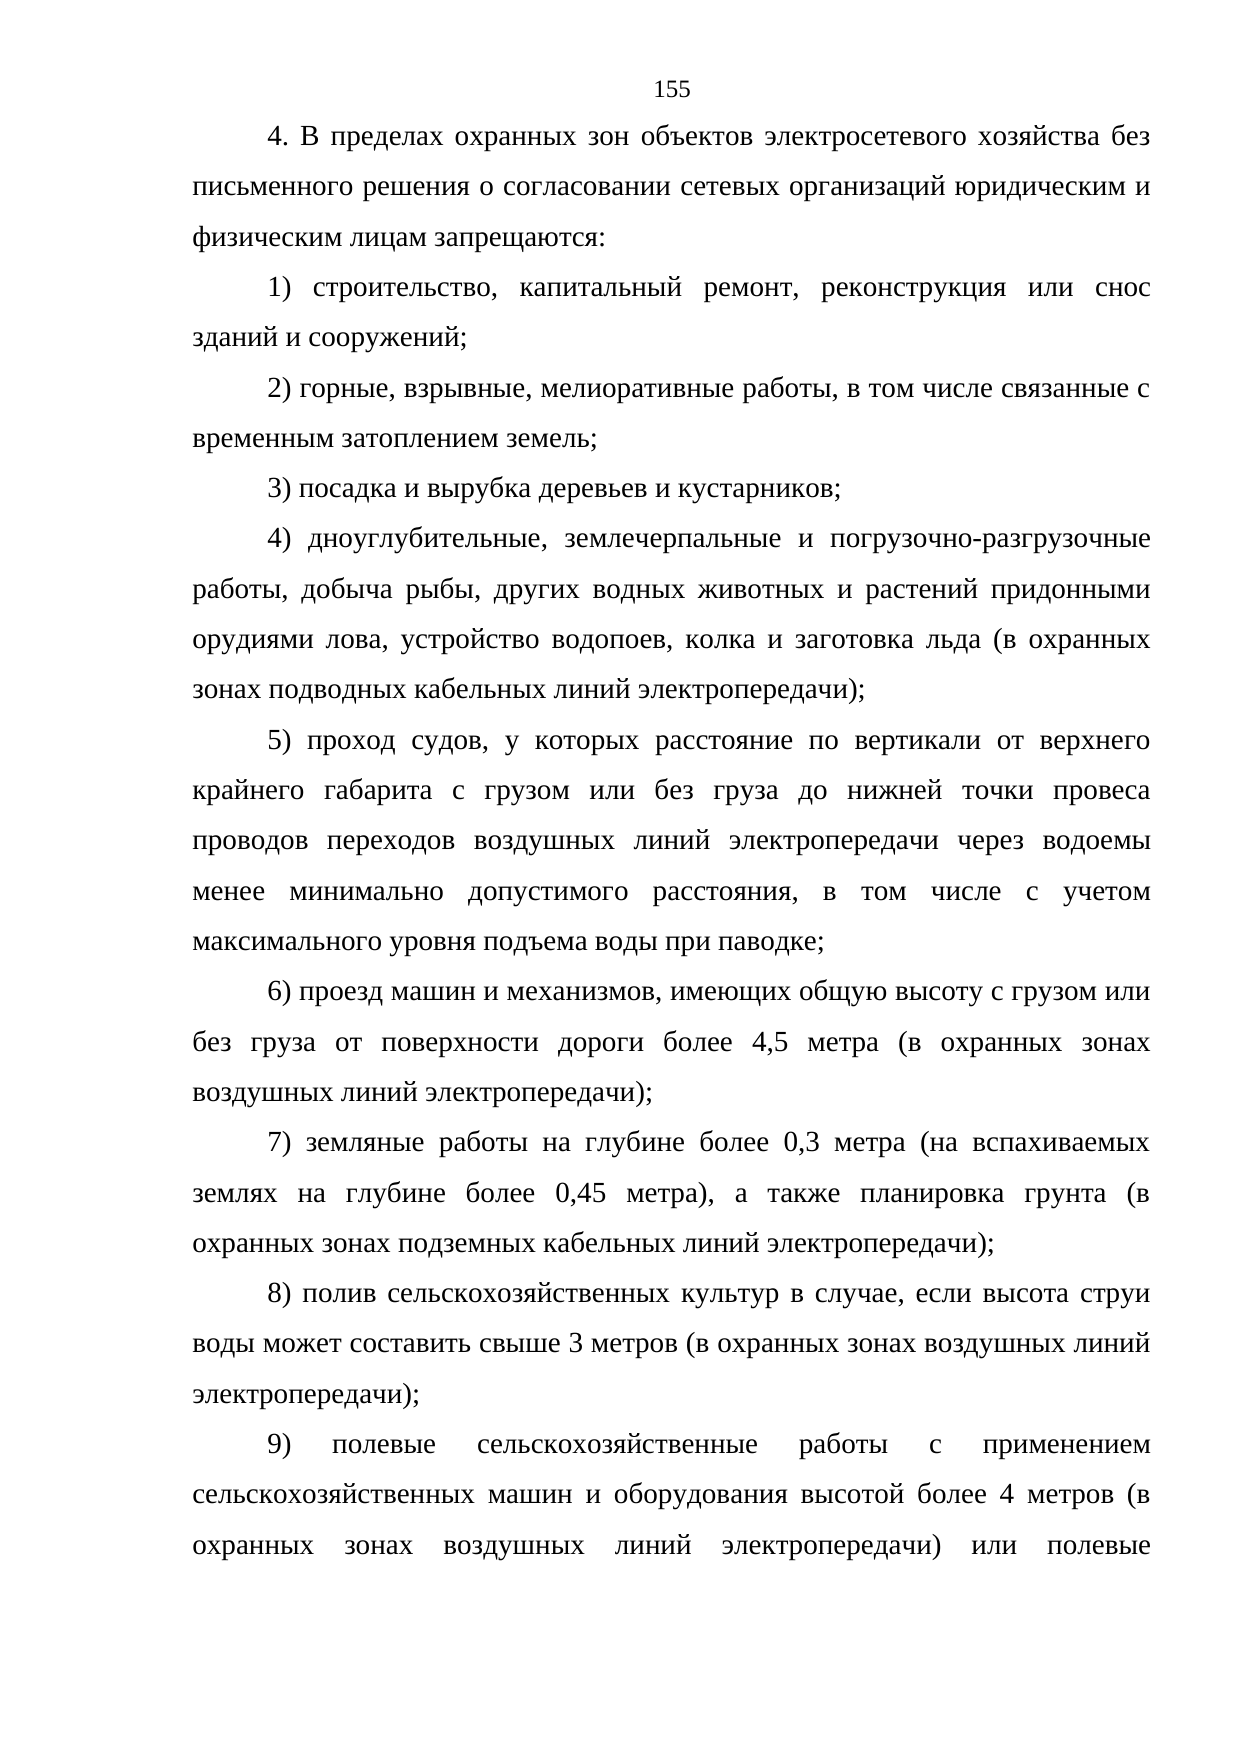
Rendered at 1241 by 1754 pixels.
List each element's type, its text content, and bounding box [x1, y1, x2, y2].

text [192, 1426, 1152, 1560]
text 5) проход судов, у которых расстояние по вертикали от верхнего крайнего габарита с грузом или без груза до нижней точки провеса проводов переходов воздушных линий электропередачи через водоемы менее минимально допустимого расстояния, в том числе с учетом максимального уровня подъема воды при паводке; [192, 722, 1152, 957]
text 6) проезд машин и механизмов, имеющих общую высоту с грузом или без груза от поверхности дороги более 4,5 метра (в охранных зонах воздушных линий электропередачи); [192, 973, 1152, 1108]
text 2) горные, взрывные, мелиоративные работы, в том числе связанные с временным затоплением земель; [192, 370, 1152, 453]
text 1) строительство, капитальный ремонт, реконструкция или снос зданий и сооружений; [192, 269, 1152, 353]
text 3) посадка и вырубка деревьев и кустарников; [192, 470, 1152, 504]
text 4) дноуглубительные, землечерпальные и погрузочно-разгрузочные работы, добыча рыбы, других водных животных и растений придонными орудиями лова, устройство водопоев, колка и заготовка льда (в охранных зонах подводных кабельных линий электропередачи); [192, 521, 1152, 705]
text 4. В пределах охранных зон объектов электросетевого хозяйства без письменного решения о согласовании сетевых организаций юридическим и физическим лицам запрещаются: [192, 118, 1152, 252]
text 7) земляные работы на глубине более 0,3 метра (на вспахиваемых землях на глубине более 0,45 метра), а также планировка грунта (в охранных зонах подземных кабельных линий электропередачи); [192, 1124, 1152, 1258]
text 8) полив сельскохозяйственных культур в случае, если высота струи воды может составить свыше 3 метров (в охранных зонах воздушных линий электропередачи); [192, 1275, 1152, 1409]
